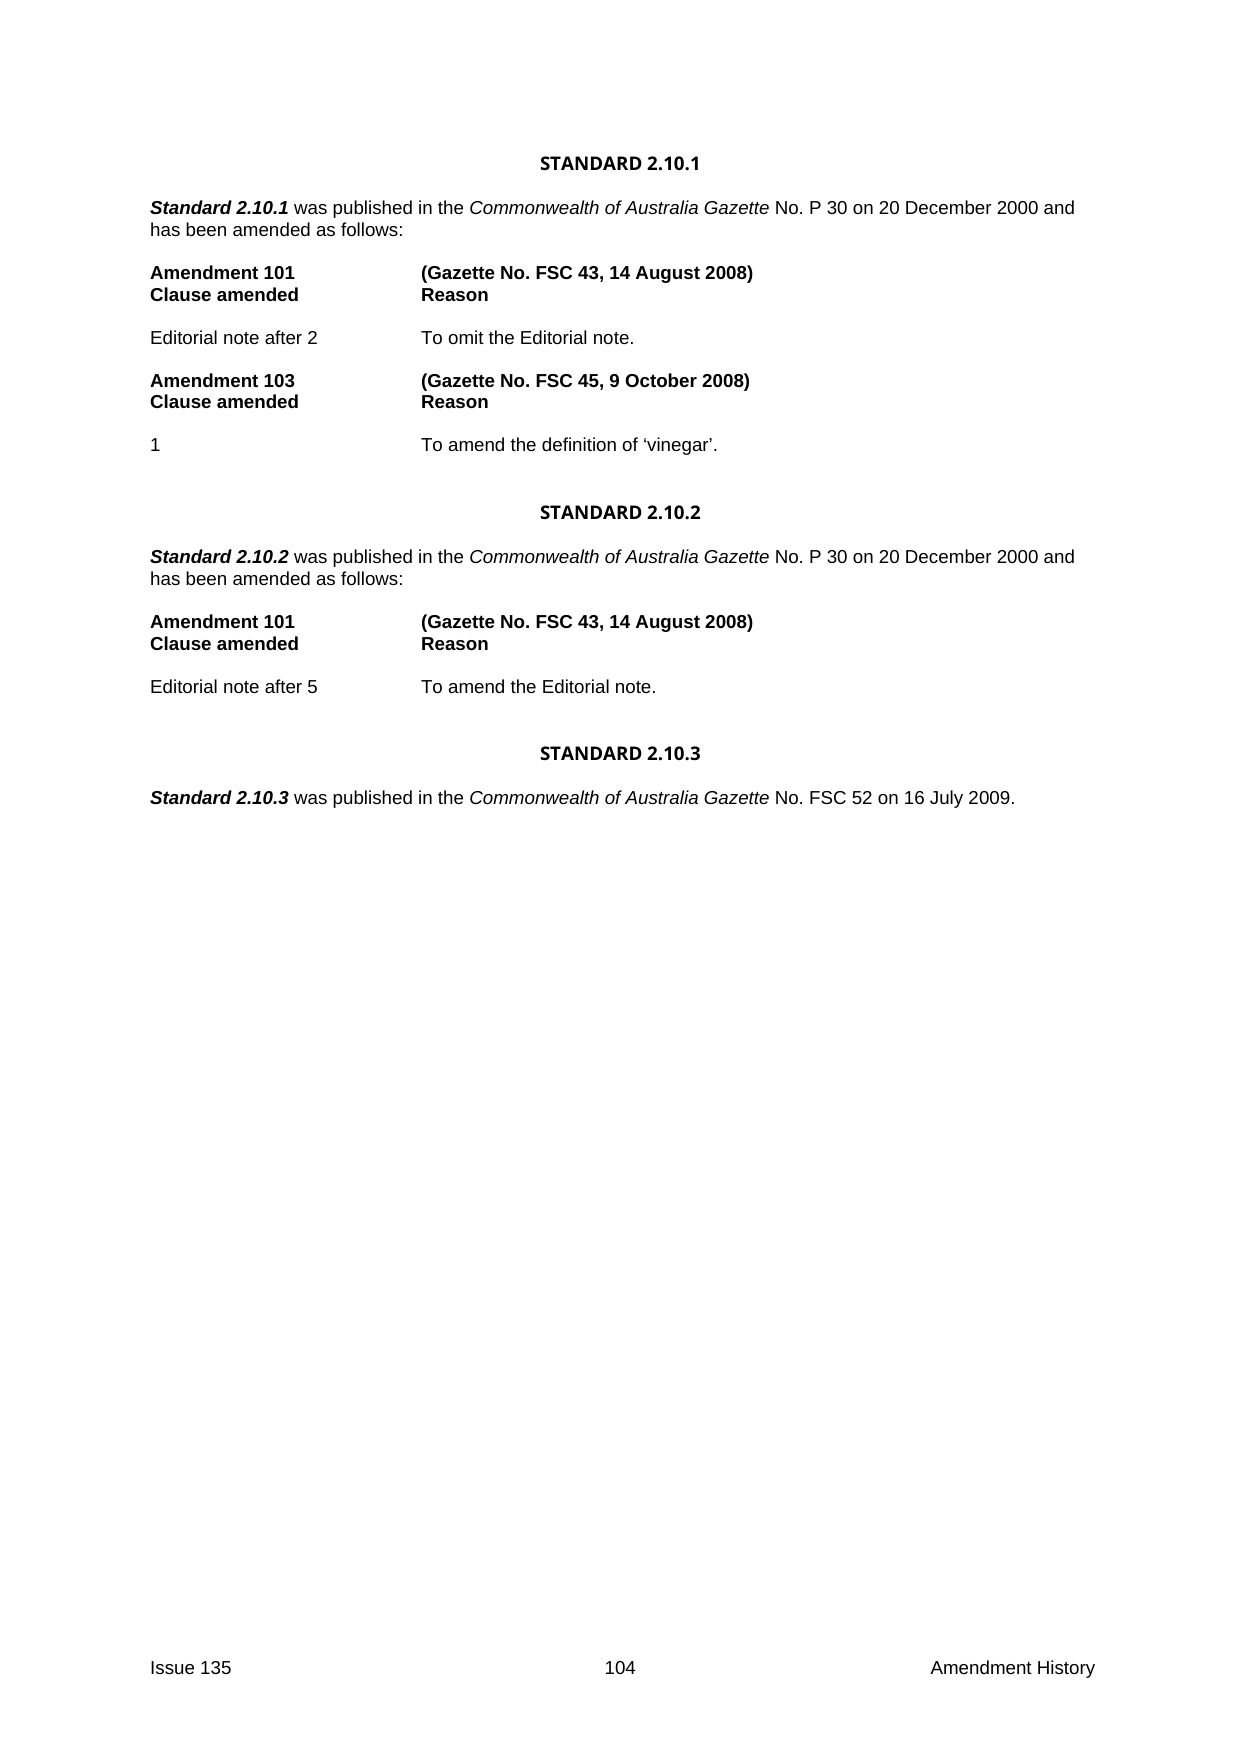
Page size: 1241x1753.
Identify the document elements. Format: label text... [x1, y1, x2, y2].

text Standard 2.10.2 was published in the Commonwealth of Australia Gazette No. P 30 on 20 December 2000 and has been amended as follows: [150, 546, 1090, 589]
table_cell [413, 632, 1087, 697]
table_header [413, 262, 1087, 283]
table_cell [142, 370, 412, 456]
subtitle Standard 2.10.2 [150, 499, 1090, 524]
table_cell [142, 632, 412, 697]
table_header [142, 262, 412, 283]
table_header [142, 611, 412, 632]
text Standard 2.10.1 was published in the Commonwealth of Australia Gazette No. P 30 on 20 December 2000 and has been amended as follows: [150, 197, 1090, 240]
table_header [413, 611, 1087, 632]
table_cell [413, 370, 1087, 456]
text Standard 2.10.3 was published in the Commonwealth of Australia Gazette No. FSC 52 on 16 July 2009. [150, 787, 1090, 809]
subtitle Standard 2.10.1 [150, 150, 1090, 176]
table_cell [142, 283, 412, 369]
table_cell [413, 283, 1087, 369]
subtitle Standard 2.10.3 [150, 740, 1090, 766]
